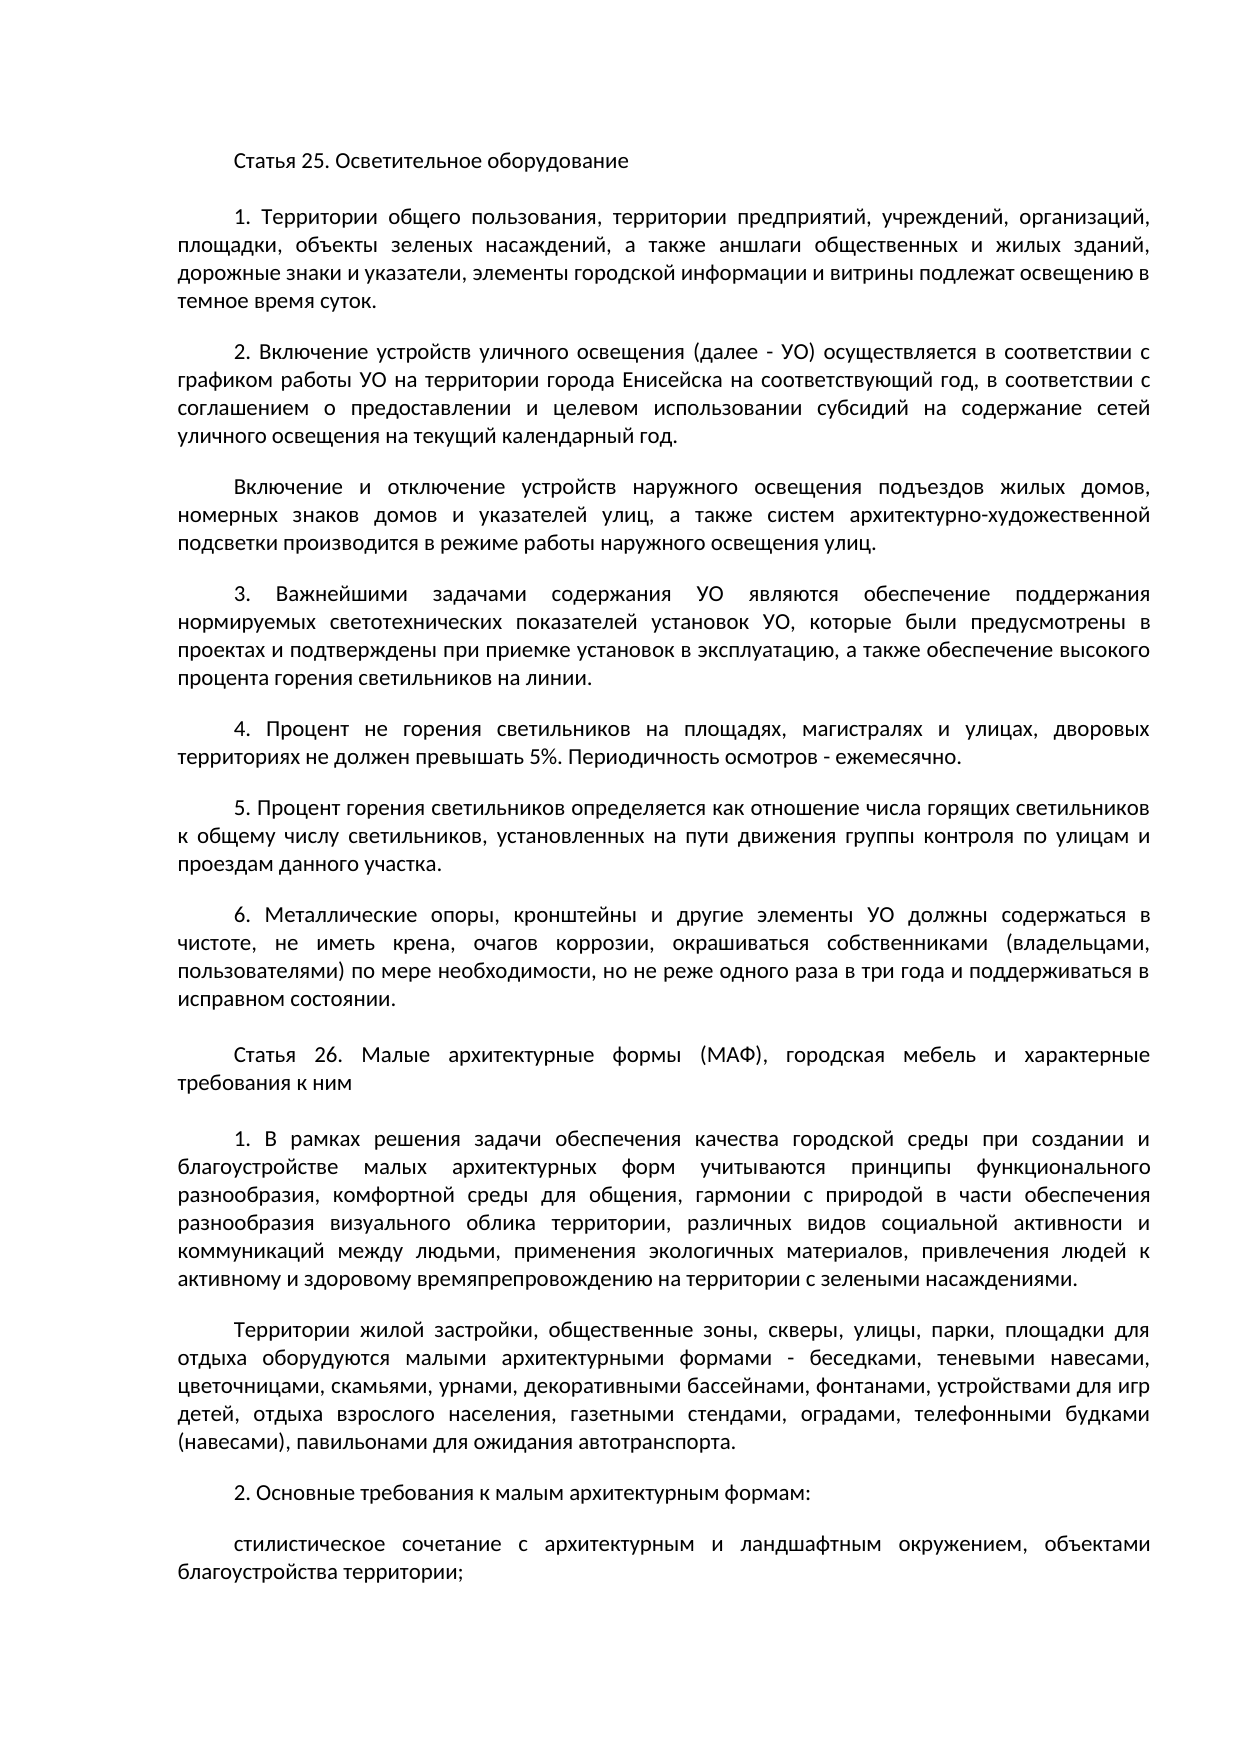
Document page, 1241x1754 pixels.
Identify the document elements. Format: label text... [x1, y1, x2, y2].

text 1. В рамках решения задачи обеспечения качества городской среды при создании и благоустройстве малых архитектурных форм учитываются принципы функционального разнообразия, комфортной среды для общения, гармонии с природой в части обеспечения разнообразия визуального облика территории, различных видов социальной активности и коммуникаций между людьми, применения экологичных материалов, привлечения людей к активному и здоровому времяпрепровождению на территории с зелеными насаждениями. [177, 1124, 1152, 1292]
text Территории жилой застройки, общественные зоны, скверы, улицы, парки, площадки для отдыха оборудуются малыми архитектурными формами - беседками, теневыми навесами, цветочницами, скамьями, урнами, декоративными бассейнами, фонтанами, устройствами для игр детей, отдыха взрослого населения, газетными стендами, оградами, телефонными будками (навесами), павильонами для ожидания автотранспорта. [177, 1315, 1152, 1455]
text Статья 25. Осветительное оборудование [177, 146, 1152, 174]
text 5. Процент горения светильников определяется как отношение числа горящих светильников к общему числу светильников, установленных на пути движения группы контроля по улицам и проездам данного участка. [177, 793, 1152, 877]
text 4. Процент не горения светильников на площадях, магистралях и улицах, дворовых территориях не должен превышать 5%. Периодичность осмотров - ежемесячно. [177, 714, 1152, 770]
text Статья 26. Малые архитектурные формы (МАФ), городская мебель и характерные требования к ним [177, 1040, 1152, 1096]
text Включение и отключение устройств наружного освещения подъездов жилых домов, номерных знаков домов и указателей улиц, а также систем архитектурно-художественной подсветки производится в режиме работы наружного освещения улиц. [177, 472, 1152, 556]
text 1. Территории общего пользования, территории предприятий, учреждений, организаций, площадки, объекты зеленых насаждений, а также аншлаги общественных и жилых зданий, дорожные знаки и указатели, элементы городской информации и витрины подлежат освещению в темное время суток. [177, 202, 1152, 314]
text 6. Металлические опоры, кронштейны и другие элементы УО должны содержаться в чистоте, не иметь крена, очагов коррозии, окрашиваться собственниками (владельцами, пользователями) по мере необходимости, но не реже одного раза в три года и поддерживаться в исправном состоянии. [177, 900, 1152, 1012]
text 3. Важнейшими задачами содержания УО являются обеспечение поддержания нормируемых светотехнических показателей установок УО, которые были предусмотрены в проектах и подтверждены при приемке установок в эксплуатацию, а также обеспечение высокого процента горения светильников на линии. [177, 579, 1152, 691]
text 2. Основные требования к малым архитектурным формам: [177, 1478, 1152, 1506]
text стилистическое сочетание с архитектурным и ландшафтным окружением, объектами благоустройства территории; [177, 1529, 1152, 1585]
text 2. Включение устройств уличного освещения (далее - УО) осуществляется в соответствии с графиком работы УО на территории города Енисейска на соответствующий год, в соответствии с соглашением о предоставлении и целевом использовании субсидий на содержание сетей уличного освещения на текущий календарный год. [177, 337, 1152, 449]
